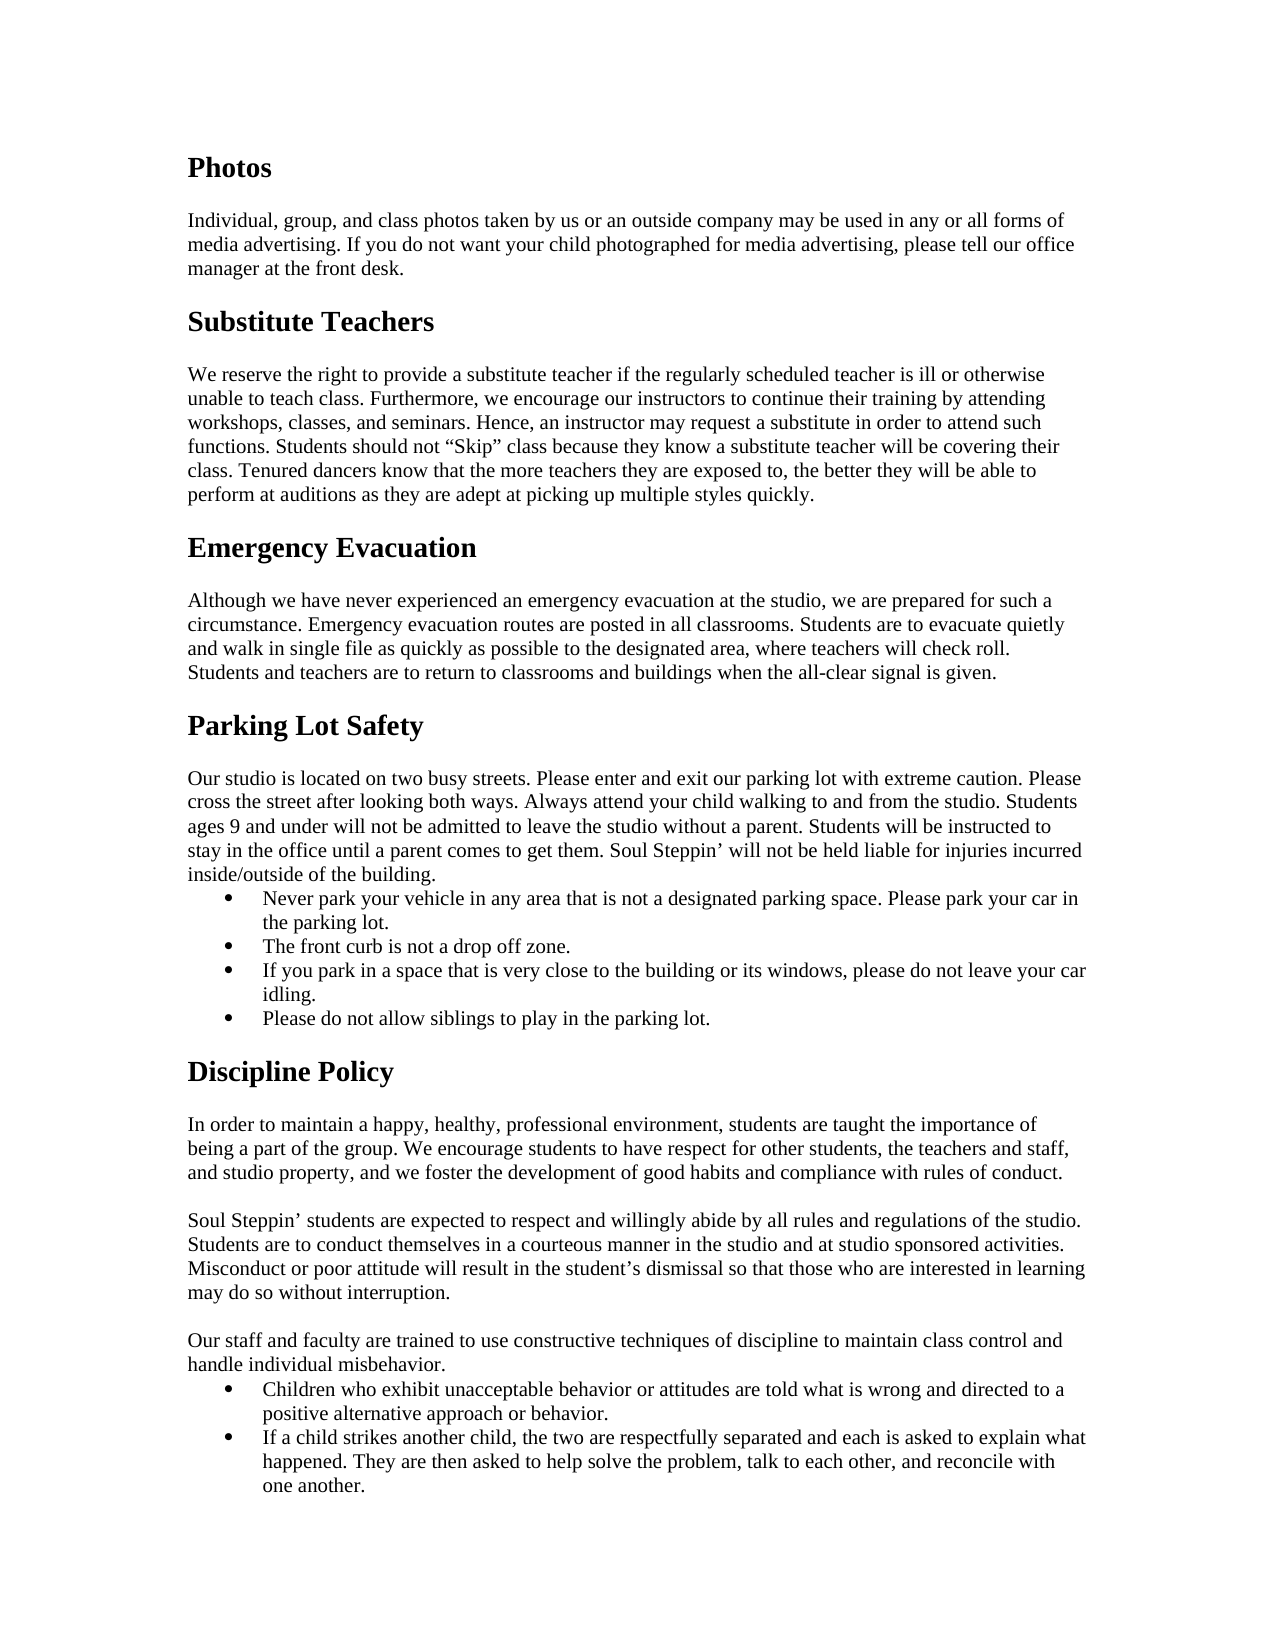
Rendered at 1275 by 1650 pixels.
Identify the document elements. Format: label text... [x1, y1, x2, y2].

list Never park your vehicle in any area that is not a designated parking space. Please park your car in the parking lot. [225, 886, 1087, 934]
text Photos [187, 150, 1087, 183]
text Substitute Teachers [187, 304, 1087, 337]
text In order to maintain a happy, healthy, professional environment, students are taught the importance of being a part of the group. We encourage students to have respect for other students, the teachers and staff, and studio property, and we foster the development of good habits and compliance with rules of conduct. [187, 1112, 1087, 1184]
text Although we have never experienced an emergency evacuation at the studio, we are prepared for such a circumstance. Emergency evacuation routes are posted in all classrooms. Students are to evacuate quietly and walk in single file as quickly as possible to the designated area, where teachers will check roll. Students and teachers are to return to classrooms and buildings when the all-clear signal is given. [187, 587, 1087, 684]
text Emergency Evacuation [187, 530, 1087, 563]
text Parking Lot Safety [187, 708, 1087, 741]
list If a child strikes another child, the two are respectfully separated and each is asked to explain what happened. They are then asked to help solve the problem, talk to each other, and reconcile with one another. [225, 1424, 1087, 1497]
list If you park in a space that is very close to the building or its windows, please do not leave your car idling. [225, 958, 1087, 1006]
list Children who exhibit unacceptable behavior or attitudes are told what is wrong and directed to a positive alternative approach or behavior. [225, 1376, 1087, 1424]
list The front curb is not a drop off zone. [225, 934, 1087, 958]
text Discipline Policy [187, 1054, 1087, 1088]
text We reserve the right to provide a substitute teacher if the regularly scheduled teacher is ill or otherwise unable to teach class. Furthermore, we encourage our instructors to continue their training by attending workshops, classes, and seminars. Hence, an instructor may request a substitute in order to attend such functions. Students should not “Skip” class because they know a substitute teacher will be covering their class. Tenured dancers know that the more teachers they are exposed to, the better they will be able to perform at auditions as they are adept at picking up multiple styles quickly. [187, 361, 1087, 506]
text Our studio is located on two busy streets. Please enter and exit our parking lot with extreme caution. Please cross the street after looking both ways. Always attend your child walking to and from the studio. Students ages 9 and under will not be admitted to leave the studio without a parent. Students will be instructed to stay in the office until a parent comes to get them. Soul Steppin’ will not be held liable for injuries incurred inside/outside of the building. [187, 765, 1087, 886]
text Individual, group, and class photos taken by us or an outside company may be used in any or all forms of media advertising. If you do not want your child photographed for media advertising, please tell our office manager at the front desk. [187, 208, 1087, 280]
text Our staff and faculty are trained to use constructive techniques of discipline to maintain class control and handle individual misbehavior. [187, 1328, 1087, 1376]
list Please do not allow siblings to play in the parking lot. [225, 1006, 1087, 1030]
text Soul Steppin’ students are expected to respect and willingly abide by all rules and regulations of the studio. Students are to conduct themselves in a courteous manner in the studio and at studio sponsored activities. Misconduct or poor attitude will result in the student’s dismissal so that those who are interested in learning may do so without interruption. [187, 1208, 1087, 1304]
